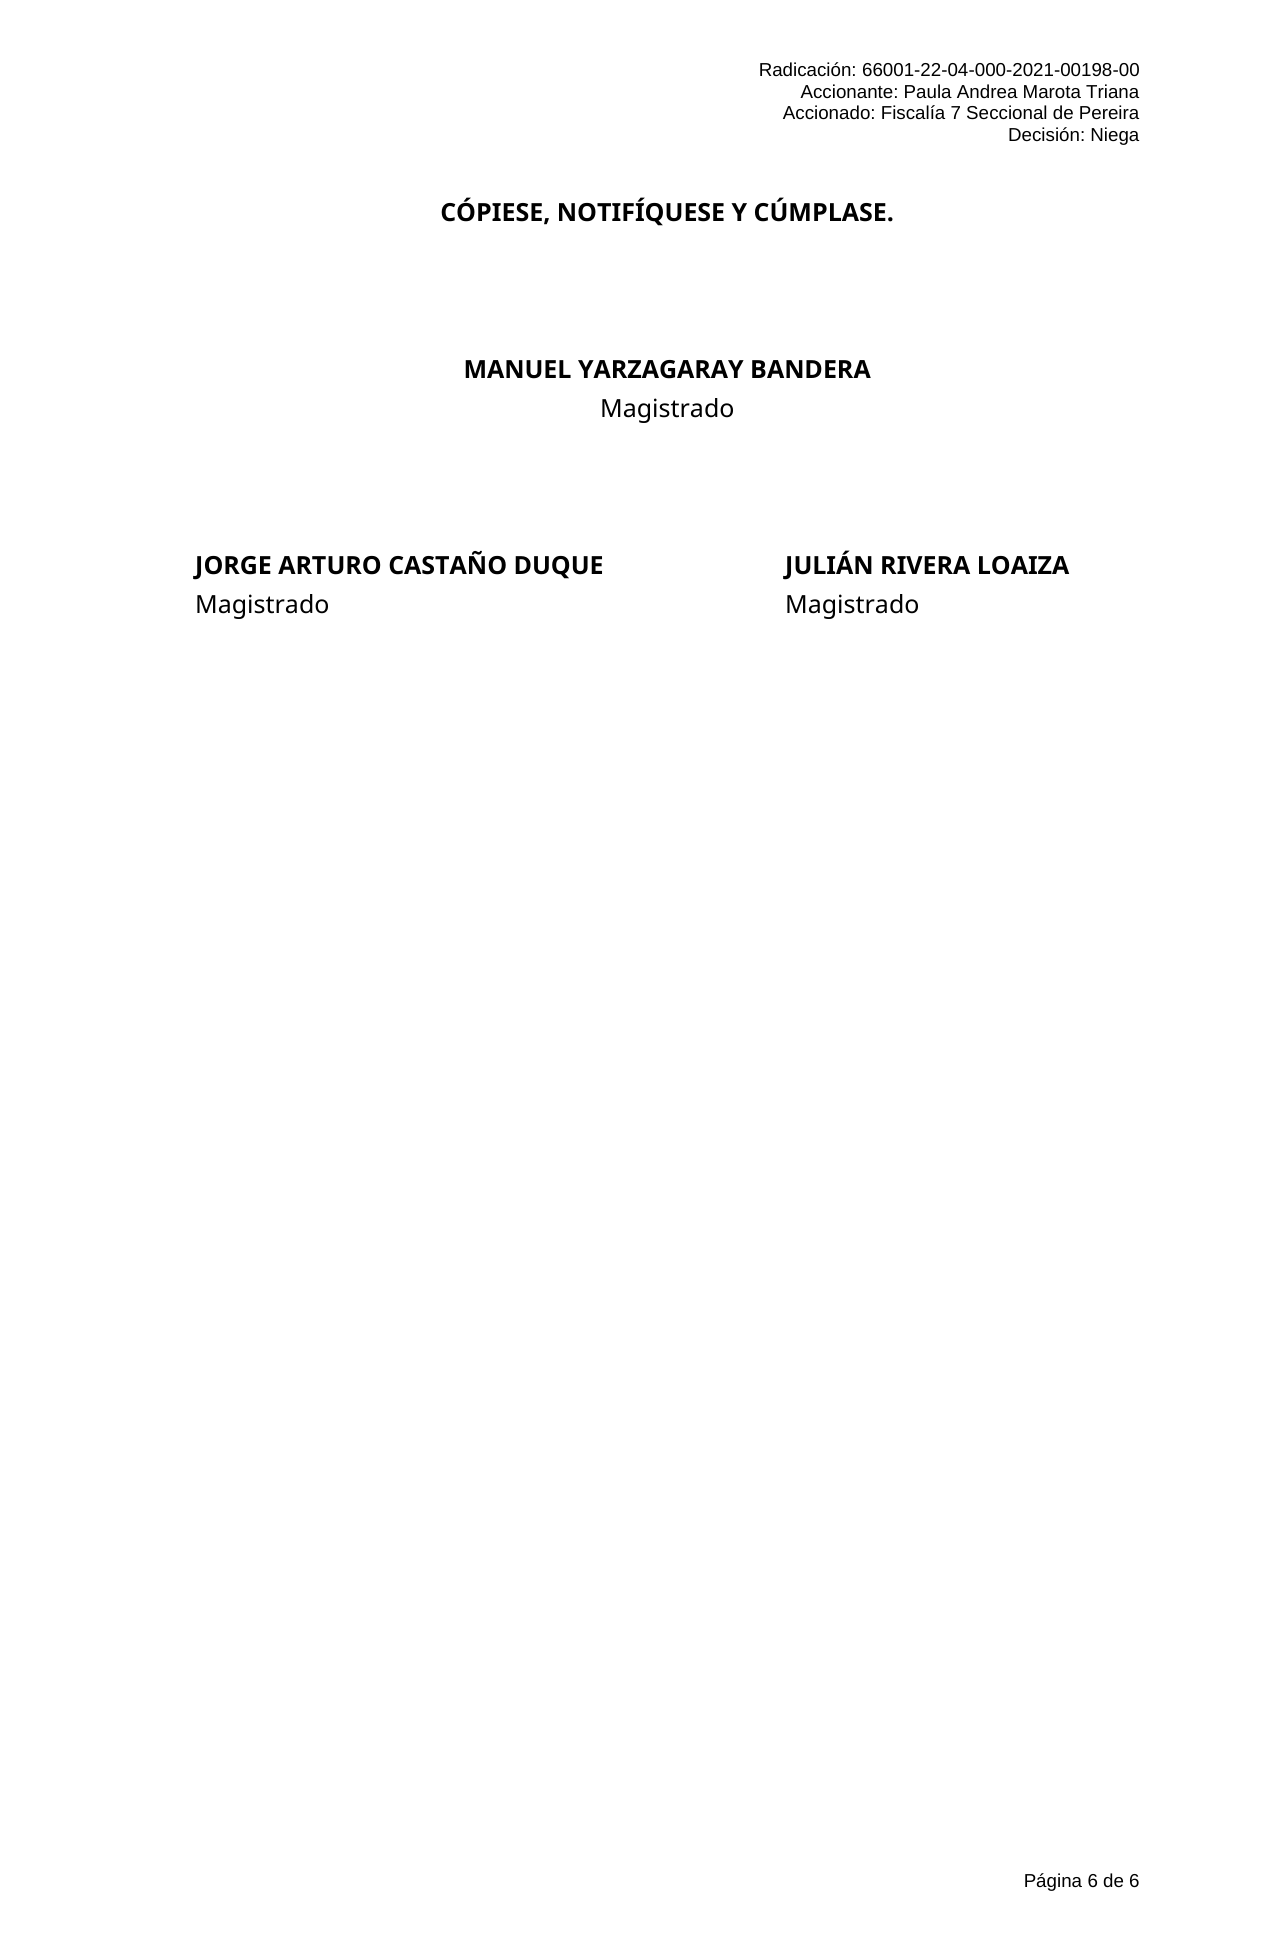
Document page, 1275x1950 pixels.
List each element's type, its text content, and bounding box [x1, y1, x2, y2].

text Magistrado Magistrado [195, 587, 1139, 621]
text Magistrado [195, 391, 1139, 425]
text MANUEL YARZAGARAY BANDERA [195, 352, 1139, 386]
text JORGE ARTURO CASTAÑO DUQUE JULIÁN RIVERA LOAIZA [195, 547, 1139, 581]
subtitle CÓPIESE, NOTIFÍQUESE Y CÚMPLASE. [195, 195, 1139, 229]
